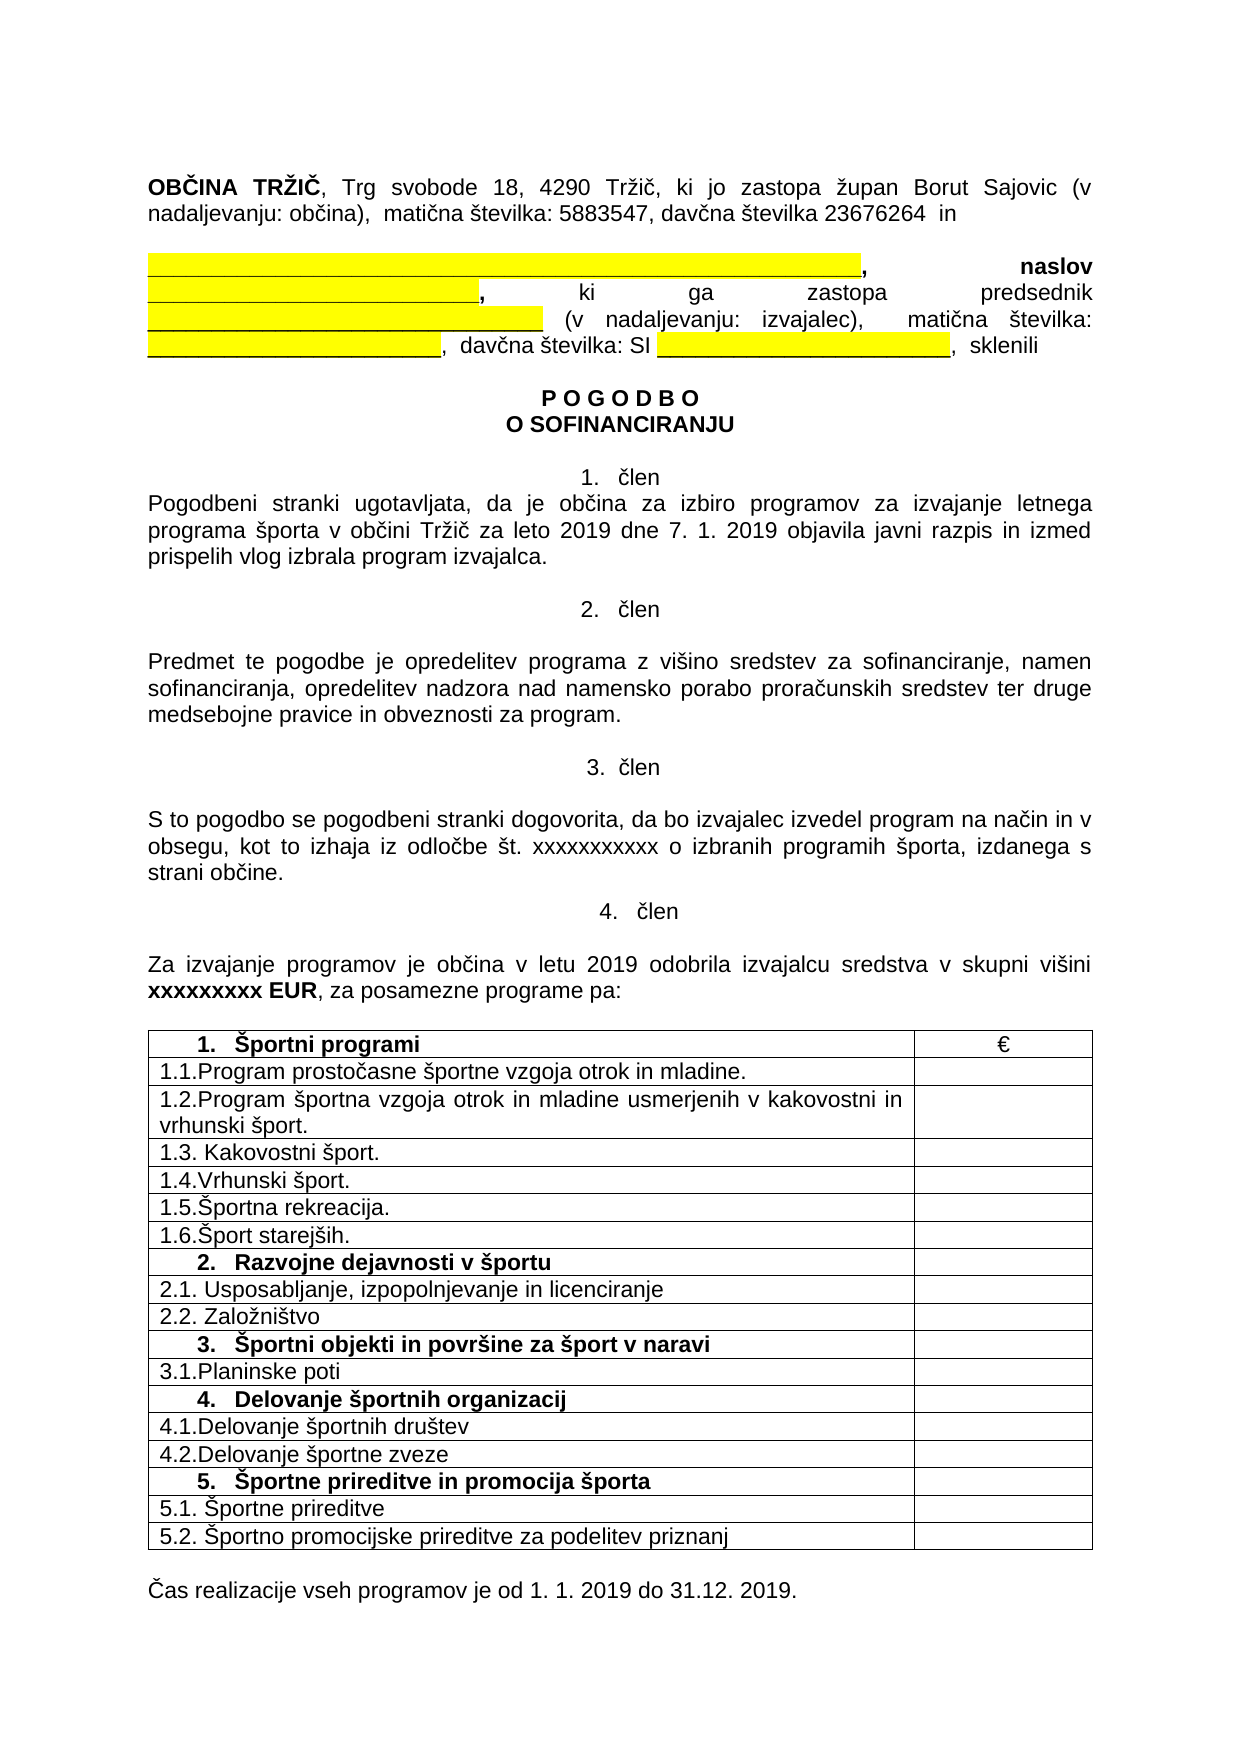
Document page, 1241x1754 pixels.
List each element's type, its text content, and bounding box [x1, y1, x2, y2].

table_cell [915, 1331, 1092, 1357]
table_cell [915, 1523, 1092, 1549]
table_cell [915, 1304, 1092, 1330]
table_cell 4.2.Delovanje športne zveze [149, 1441, 914, 1467]
table_cell [915, 1496, 1092, 1522]
table_cell [915, 1167, 1092, 1193]
table_cell [915, 1086, 1092, 1138]
table_cell 1.6.Šport starejših. [149, 1222, 914, 1248]
table_cell Razvojne dejavnosti v športu [149, 1249, 914, 1275]
table_cell 1.2.Program športna vzgoja otrok in mladine usmerjenih v kakovostni in vrhunski šport. [149, 1086, 914, 1138]
table_cell [915, 1441, 1092, 1467]
table_cell [915, 1139, 1092, 1166]
table_cell 3.1.Planinske poti [149, 1359, 914, 1385]
table_cell Delovanje športnih organizacij [149, 1386, 914, 1412]
table_cell Športne prireditve in promocija športa [149, 1468, 914, 1494]
table_header Športni programi [149, 1031, 914, 1057]
table_cell [915, 1468, 1092, 1494]
table_cell [915, 1276, 1092, 1303]
text S to pogodbo se pogodbeni stranki dogovorita, da bo izvajalec izvedel program na način in v obsegu, kot to izhaja iz odločbe št. xxxxxxxxxxx o izbranih programih športa, izdanega s strani občine. [148, 806, 1093, 886]
table_cell 1.3. Kakovostni šport. [149, 1139, 914, 1166]
table_cell 4.1.Delovanje športnih društev [149, 1413, 914, 1440]
table_cell 1.1.Program prostočasne športne vzgoja otrok in mladine. [149, 1058, 914, 1084]
text O SOFINANCIRANJU [148, 411, 1093, 437]
table_cell 5.2. Športno promocijske prireditve za podelitev priznanj [149, 1523, 914, 1549]
text OBČINA TRŽIČ, Trg svobode 18, 4290 Tržič, ki jo zastopa župan Borut Sajovic (v nadaljevanju: občina), matična številka: 5883547, davčna številka 23676264 in [148, 174, 1093, 227]
text 3. člen [150, 754, 1093, 780]
table_cell [915, 1413, 1092, 1440]
table_cell 2.2. Založništvo [149, 1304, 914, 1330]
table_cell [915, 1058, 1092, 1084]
table_cell [915, 1386, 1092, 1412]
text Čas realizacije vseh programov je od 1. 1. 2019 do 31.12. 2019. [148, 1577, 1093, 1603]
table_cell Športni objekti in površine za šport v naravi [149, 1331, 914, 1357]
table_header € [915, 1031, 1092, 1057]
table_cell [915, 1359, 1092, 1385]
list člen [148, 596, 1093, 622]
table_cell 2.1. Usposabljanje, izpopolnjevanje in licenciranje [149, 1276, 914, 1303]
list člen [148, 464, 1093, 490]
text Za izvajanje programov je občina v letu 2019 odobrila izvajalcu sredstva v skupni višini xxxxxxxxx EUR, za posamezne programe pa: [148, 951, 1093, 1003]
text ________________________________________________________, naslov __________________________, ki ga zastopa predsednik _______________________________ (v nadaljevanju: izvajalec), matična številka: _______________________, davčna številka: SI _______________________, sklenili [441, 253, 1093, 358]
table_cell [915, 1222, 1092, 1248]
table_cell 1.4.Vrhunski šport. [149, 1167, 914, 1193]
table_cell [915, 1194, 1092, 1221]
table_cell 1.5.Športna rekreacija. [149, 1194, 914, 1221]
list člen [185, 898, 1093, 924]
text Predmet te pogodbe je opredelitev programa z višino sredstev za sofinanciranje, namen sofinanciranja, opredelitev nadzora nad namensko porabo proračunskih sredstev ter druge medsebojne pravice in obveznosti za program. [148, 648, 1093, 727]
text Pogodbeni stranki ugotavljata, da je občina za izbiro programov za izvajanje letnega programa športa v občini Tržič za leto 2019 dne 7. 1. 2019 objavila javni razpis in izmed prispelih vlog izbrala program izvajalca. [148, 490, 1093, 569]
table_cell [915, 1249, 1092, 1275]
text P O G O D B O [148, 385, 1093, 411]
table_cell 5.1. Športne prireditve [149, 1496, 914, 1522]
